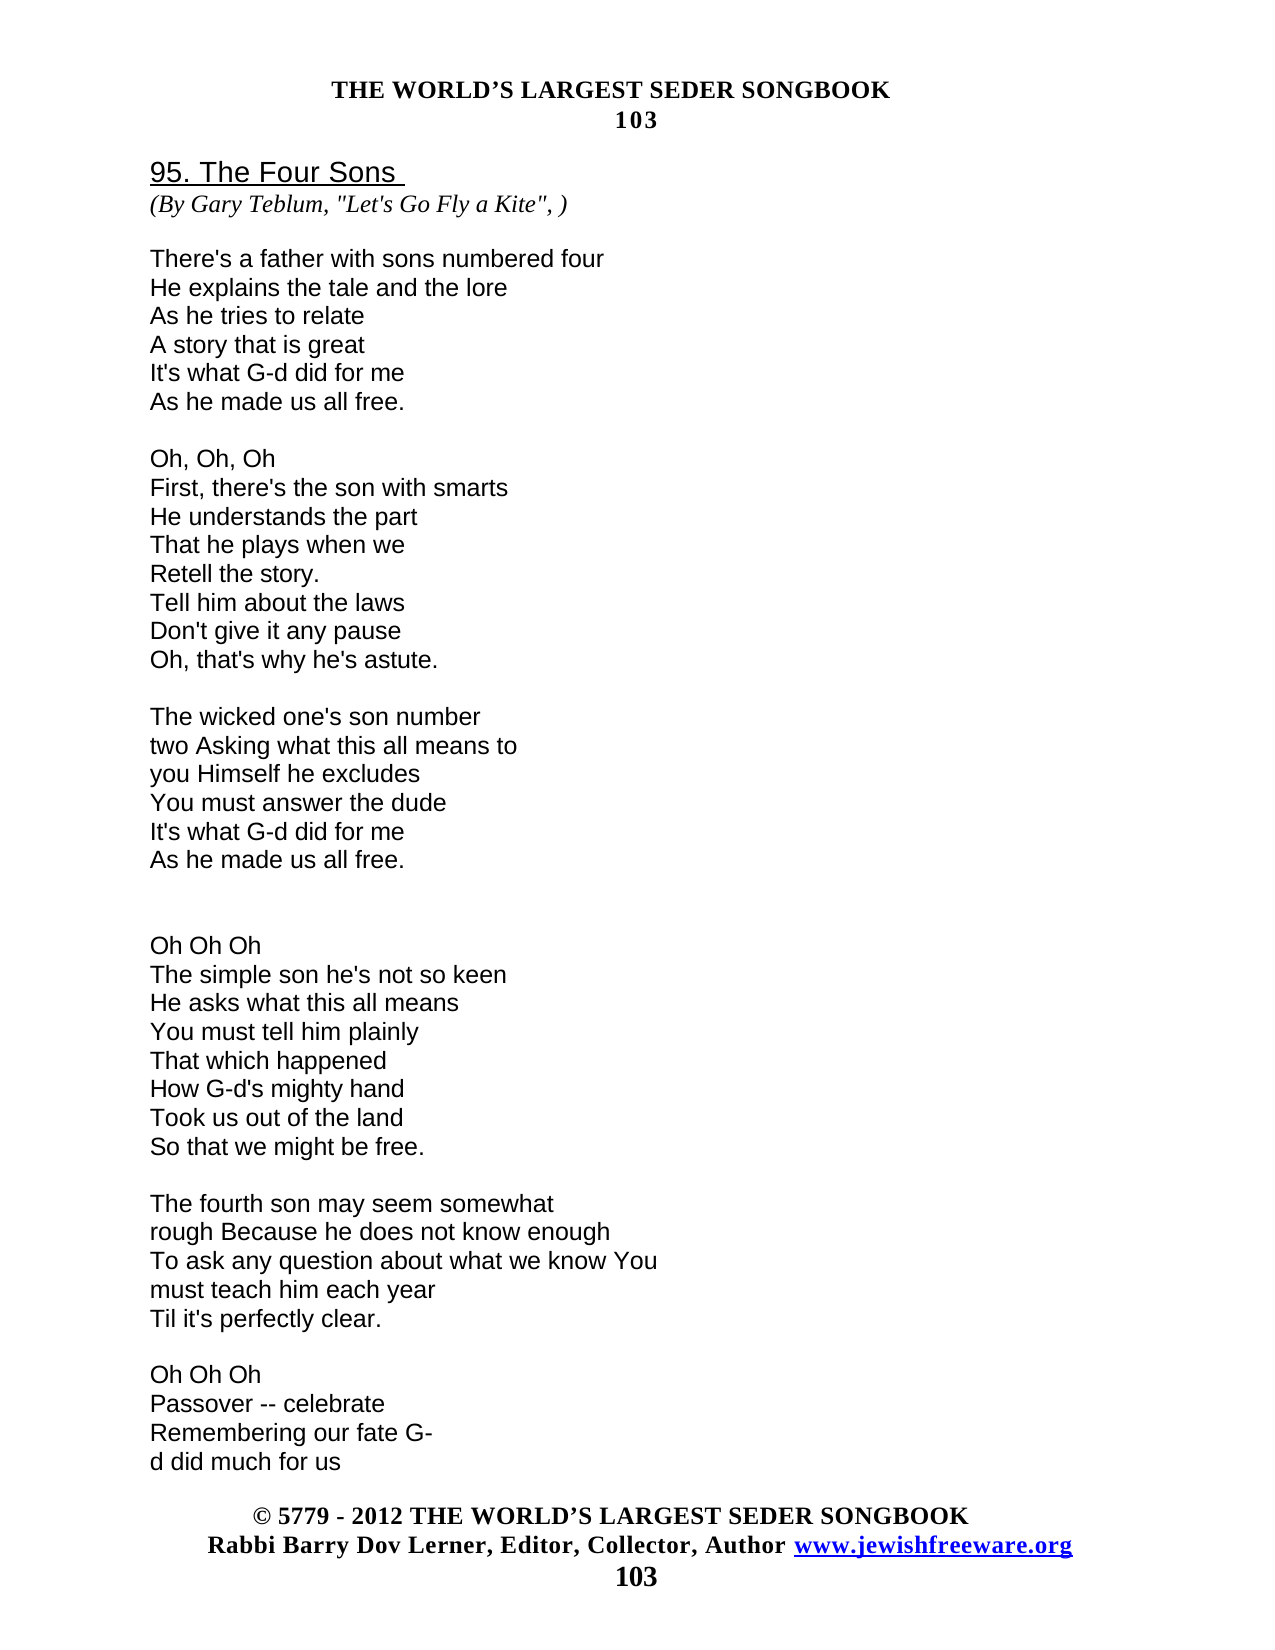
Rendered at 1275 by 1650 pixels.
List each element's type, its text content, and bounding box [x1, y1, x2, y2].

text (By Gary Teblum, "Let's Go Fly a Kite", ) [149, 190, 1072, 219]
text Don't give it any pause [149, 617, 1072, 646]
text Tell him about the laws [149, 588, 1072, 617]
text He asks what this all means [149, 989, 1072, 1018]
text 103 [614, 1560, 1072, 1593]
text The fourth son may seem somewhat rough Because he does not know enough [149, 1189, 622, 1247]
text Oh Oh Oh [149, 932, 1072, 961]
text As he tries to relate [149, 302, 1072, 330]
text How G-d's mighty hand [149, 1075, 1072, 1104]
text Oh, that's why he's astute. [149, 646, 1072, 674]
text Took us out of the land [149, 1104, 1072, 1132]
text Til it's perfectly clear. [149, 1304, 1072, 1333]
text Passover -- celebrate [149, 1390, 1072, 1419]
text The wicked one's son number two Asking what this all means to you Himself he excludes [149, 702, 525, 789]
text Rabbi Barry Dov Lerner, Editor, Collector, Author www.jewishfreeware.org [149, 1530, 1072, 1559]
text That which happened [149, 1047, 1072, 1075]
text The simple son he's not so keen [149, 961, 1072, 989]
text Remembering our fate G-d did much for us [149, 1419, 442, 1476]
text 103 [614, 104, 1072, 134]
text So that we might be free. [149, 1132, 1072, 1161]
text 95. The Four Sons [149, 156, 1072, 189]
text A story that is great [149, 330, 1072, 359]
text Oh Oh Oh [149, 1361, 1072, 1390]
text As he made us all free. [149, 388, 1072, 416]
text That he plays when we [149, 531, 1072, 560]
text It's what G-d did for me [149, 359, 1072, 388]
text There's a father with sons numbered four [149, 244, 1072, 273]
text You must answer the dude [149, 789, 1072, 817]
text Retell the story. [149, 560, 1072, 588]
text It's what G-d did for me [149, 817, 1072, 846]
text He understands the part [149, 502, 1072, 531]
text To ask any question about what we know You must teach him each year [149, 1247, 660, 1304]
text As he made us all free. [149, 846, 1072, 875]
text Oh, Oh, Oh [149, 445, 1072, 474]
text © 5779 - 2012 THE WORLD’S LARGEST SEDER SONGBOOK [149, 1500, 1072, 1530]
text You must tell him plainly [149, 1018, 1072, 1047]
text THE WORLD’S LARGEST SEDER SONGBOOK [149, 74, 1072, 104]
text First, there's the son with smarts [149, 474, 1072, 502]
text He explains the tale and the lore [149, 273, 1072, 302]
